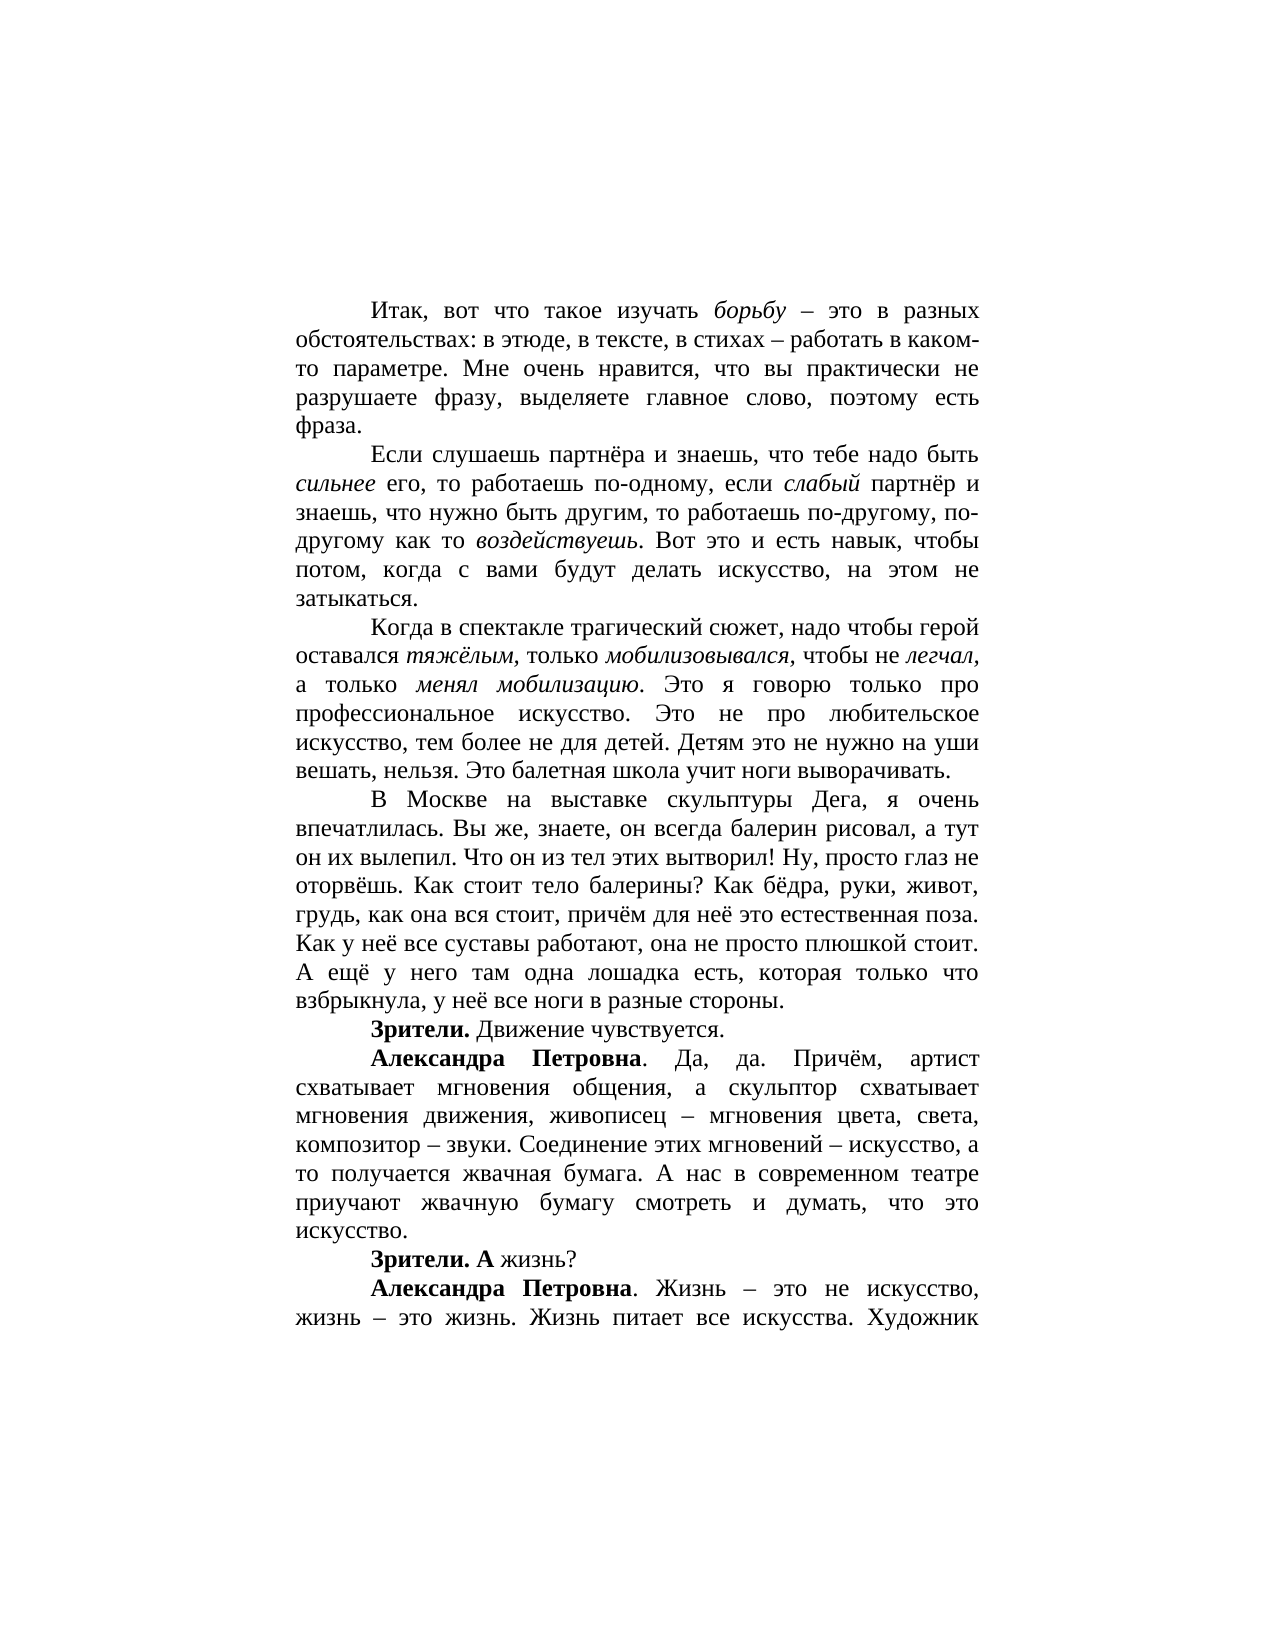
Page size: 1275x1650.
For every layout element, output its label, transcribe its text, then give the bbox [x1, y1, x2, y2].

text Александра Петровна. Да, да. Причём, артист схватывает мгновения общения, а скульптор схватывает мгновения движения, живописец – мгновения цвета, света, композитор – звуки. Соединение этих мгновений – искусство, а то получается жвачная бумага. А нас в современном театре приучают жвачную бумагу смотреть и думать, что это искусство. [295, 1043, 980, 1244]
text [295, 1273, 980, 1330]
text Когда в спектакле трагический сюжет, надо чтобы герой оставался тяжёлым, только мобилизовывался, чтобы не легчал, а только менял мобилизацию. Это я говорю только про профессиональное искусство. Это не про любительское искусство, тем более не для детей. Детям это не нужно на уши вешать, нельзя. Это балетная школа учит ноги выворачивать. [295, 612, 980, 784]
text Итак, вот что такое изучать борьбу – это в разных обстоятельствах: в этюде, в тексте, в стихах – работать в каком-то параметре. Мне очень нравится, что вы практически не разрушаете фразу, выделяете главное слово, поэтому есть фраза. [295, 295, 980, 439]
text Если слушаешь партнёра и знаешь, что тебе надо быть сильнее его, то работаешь по-одному, если слабый партнёр и знаешь, что нужно быть другим, то работаешь по-другому, по-другому как то воздействуешь. Вот это и есть навык, чтобы потом, когда с вами будут делать искусство, на этом не затыкаться. [295, 439, 980, 612]
text Зрители. А жизнь? [295, 1244, 980, 1273]
text Зрители. Движение чувствуется. [295, 1014, 980, 1043]
text В Москве на выставке скульптуры Дега, я очень впечатлилась. Вы же, знаете, он всегда балерин рисовал, а тут он их вылепил. Что он из тел этих вытворил! Ну, просто глаз не оторвёшь. Как стоит тело балерины? Как бёдра, руки, живот, грудь, как она вся стоит, причём для неё это естественная поза. Как у неё все суставы работают, она не просто плюшкой стоит. А ещё у него там одна лошадка есть, которая только что взбрыкнула, у неё все ноги в разные стороны. [295, 784, 980, 1014]
